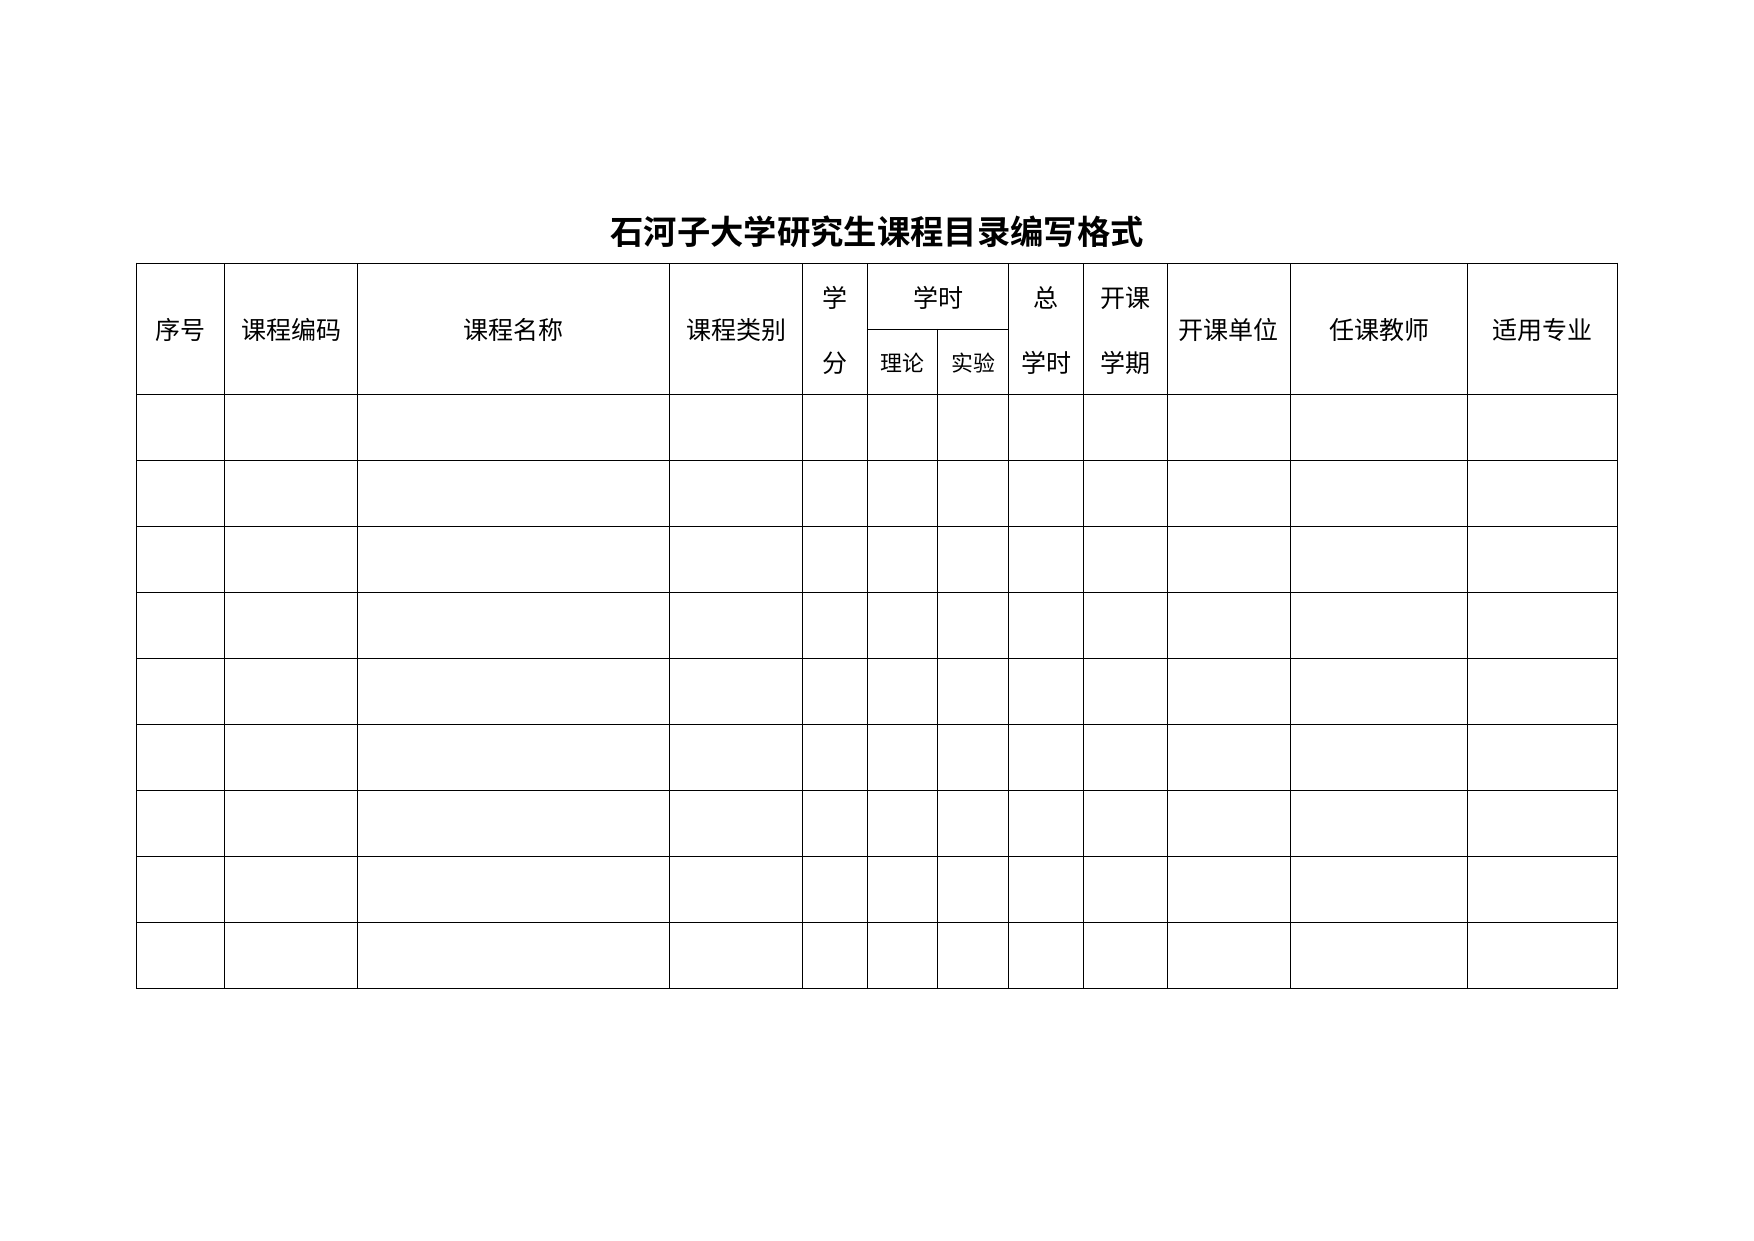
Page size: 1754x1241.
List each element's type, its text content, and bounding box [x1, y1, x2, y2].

table_cell [803, 593, 867, 658]
table_cell [670, 593, 802, 658]
table_cell [1291, 395, 1467, 460]
table_cell [1084, 923, 1167, 988]
table_cell [1468, 461, 1617, 526]
table_header 开课学期 [1084, 264, 1167, 394]
table_cell [1291, 725, 1467, 790]
table_cell [1084, 395, 1167, 460]
table_cell [137, 395, 224, 460]
table_cell [1291, 593, 1467, 658]
table_cell [938, 395, 1008, 460]
table_cell [1291, 461, 1467, 526]
table_header 序号 [137, 264, 224, 394]
table_cell [137, 461, 224, 526]
table_cell [1084, 593, 1167, 658]
table_cell [225, 857, 357, 922]
table_cell [803, 659, 867, 724]
table_cell [670, 395, 802, 460]
table_cell [1468, 659, 1617, 724]
table_cell [670, 461, 802, 526]
table_cell [358, 857, 669, 922]
table_header 课程名称 [358, 264, 669, 394]
table_cell [1168, 659, 1290, 724]
table_cell [358, 461, 669, 526]
table_cell [868, 461, 937, 526]
table_cell [803, 725, 867, 790]
table_cell [1168, 395, 1290, 460]
table_cell [803, 791, 867, 856]
table_cell [938, 923, 1008, 988]
table_cell [1291, 791, 1467, 856]
table_cell [137, 791, 224, 856]
table_cell [1168, 527, 1290, 592]
table_cell [938, 857, 1008, 922]
table_cell [670, 725, 802, 790]
table_cell [670, 527, 802, 592]
table_cell [868, 395, 937, 460]
table_cell [1468, 725, 1617, 790]
table_cell [1084, 461, 1167, 526]
table_cell [358, 923, 669, 988]
table_header 课程类别 [670, 264, 802, 394]
table_cell [938, 659, 1008, 724]
table_header 学分 [803, 264, 867, 394]
table_cell [1084, 725, 1167, 790]
table_cell [137, 923, 224, 988]
table_cell [137, 857, 224, 922]
table_cell [1291, 659, 1467, 724]
table_cell [225, 725, 357, 790]
table_cell [670, 857, 802, 922]
table_cell [137, 725, 224, 790]
table_cell [1468, 395, 1617, 460]
table_cell [868, 527, 937, 592]
table_cell [225, 395, 357, 460]
table_cell [225, 527, 357, 592]
table_cell [670, 923, 802, 988]
table_cell [1468, 923, 1617, 988]
table_cell [225, 791, 357, 856]
table_cell [137, 659, 224, 724]
table_cell [803, 461, 867, 526]
table_cell [1009, 395, 1083, 460]
table_cell [225, 923, 357, 988]
table_cell [803, 923, 867, 988]
table_cell [137, 527, 224, 592]
table_cell [1084, 527, 1167, 592]
table_cell [358, 593, 669, 658]
table_cell [1084, 857, 1167, 922]
table_cell [1009, 791, 1083, 856]
table_cell [1291, 857, 1467, 922]
table_cell [1009, 725, 1083, 790]
table_cell [1468, 857, 1617, 922]
table_cell [358, 527, 669, 592]
table_cell [225, 659, 357, 724]
table_cell [1468, 791, 1617, 856]
table_cell [1009, 593, 1083, 658]
table_cell [670, 791, 802, 856]
table_cell [1468, 593, 1617, 658]
table_cell [1168, 791, 1290, 856]
table_cell [1168, 593, 1290, 658]
table_cell [1009, 659, 1083, 724]
table_header 任课教师 [1291, 264, 1467, 394]
table_cell [938, 593, 1008, 658]
table_cell [1291, 527, 1467, 592]
table_cell [358, 725, 669, 790]
table_cell [1468, 527, 1617, 592]
table_cell [1168, 923, 1290, 988]
table_cell [868, 659, 937, 724]
table_cell [938, 527, 1008, 592]
table_cell [1291, 923, 1467, 988]
table_cell [1009, 461, 1083, 526]
table_header 学时 [868, 264, 1008, 329]
table_header 总 学时 [1009, 264, 1083, 394]
table_cell [225, 593, 357, 658]
table_cell [803, 395, 867, 460]
table_cell [938, 791, 1008, 856]
table_cell [938, 725, 1008, 790]
table_cell [803, 527, 867, 592]
table_cell 实验 [938, 330, 1008, 394]
table_cell [1168, 857, 1290, 922]
table_cell [358, 395, 669, 460]
table_cell [670, 659, 802, 724]
table_cell [868, 725, 937, 790]
table_cell [1084, 659, 1167, 724]
text 石河子大学研究生课程目录编写格式 [150, 198, 1604, 263]
table_cell [1084, 791, 1167, 856]
table_cell [868, 857, 937, 922]
table_header 适用专业 [1468, 264, 1617, 394]
table_cell [1009, 923, 1083, 988]
table_cell [137, 593, 224, 658]
table_cell 理论 [868, 330, 937, 394]
table_cell [938, 461, 1008, 526]
table_cell [1009, 857, 1083, 922]
table_header 开课单位 [1168, 264, 1290, 394]
table_cell [1168, 725, 1290, 790]
table_cell [1009, 527, 1083, 592]
table_header 课程编码 [225, 264, 357, 394]
table_cell [868, 923, 937, 988]
table_cell [358, 791, 669, 856]
table_cell [868, 593, 937, 658]
table_cell [225, 461, 357, 526]
table_cell [1168, 461, 1290, 526]
table_cell [803, 857, 867, 922]
table_cell [868, 791, 937, 856]
table_cell [358, 659, 669, 724]
